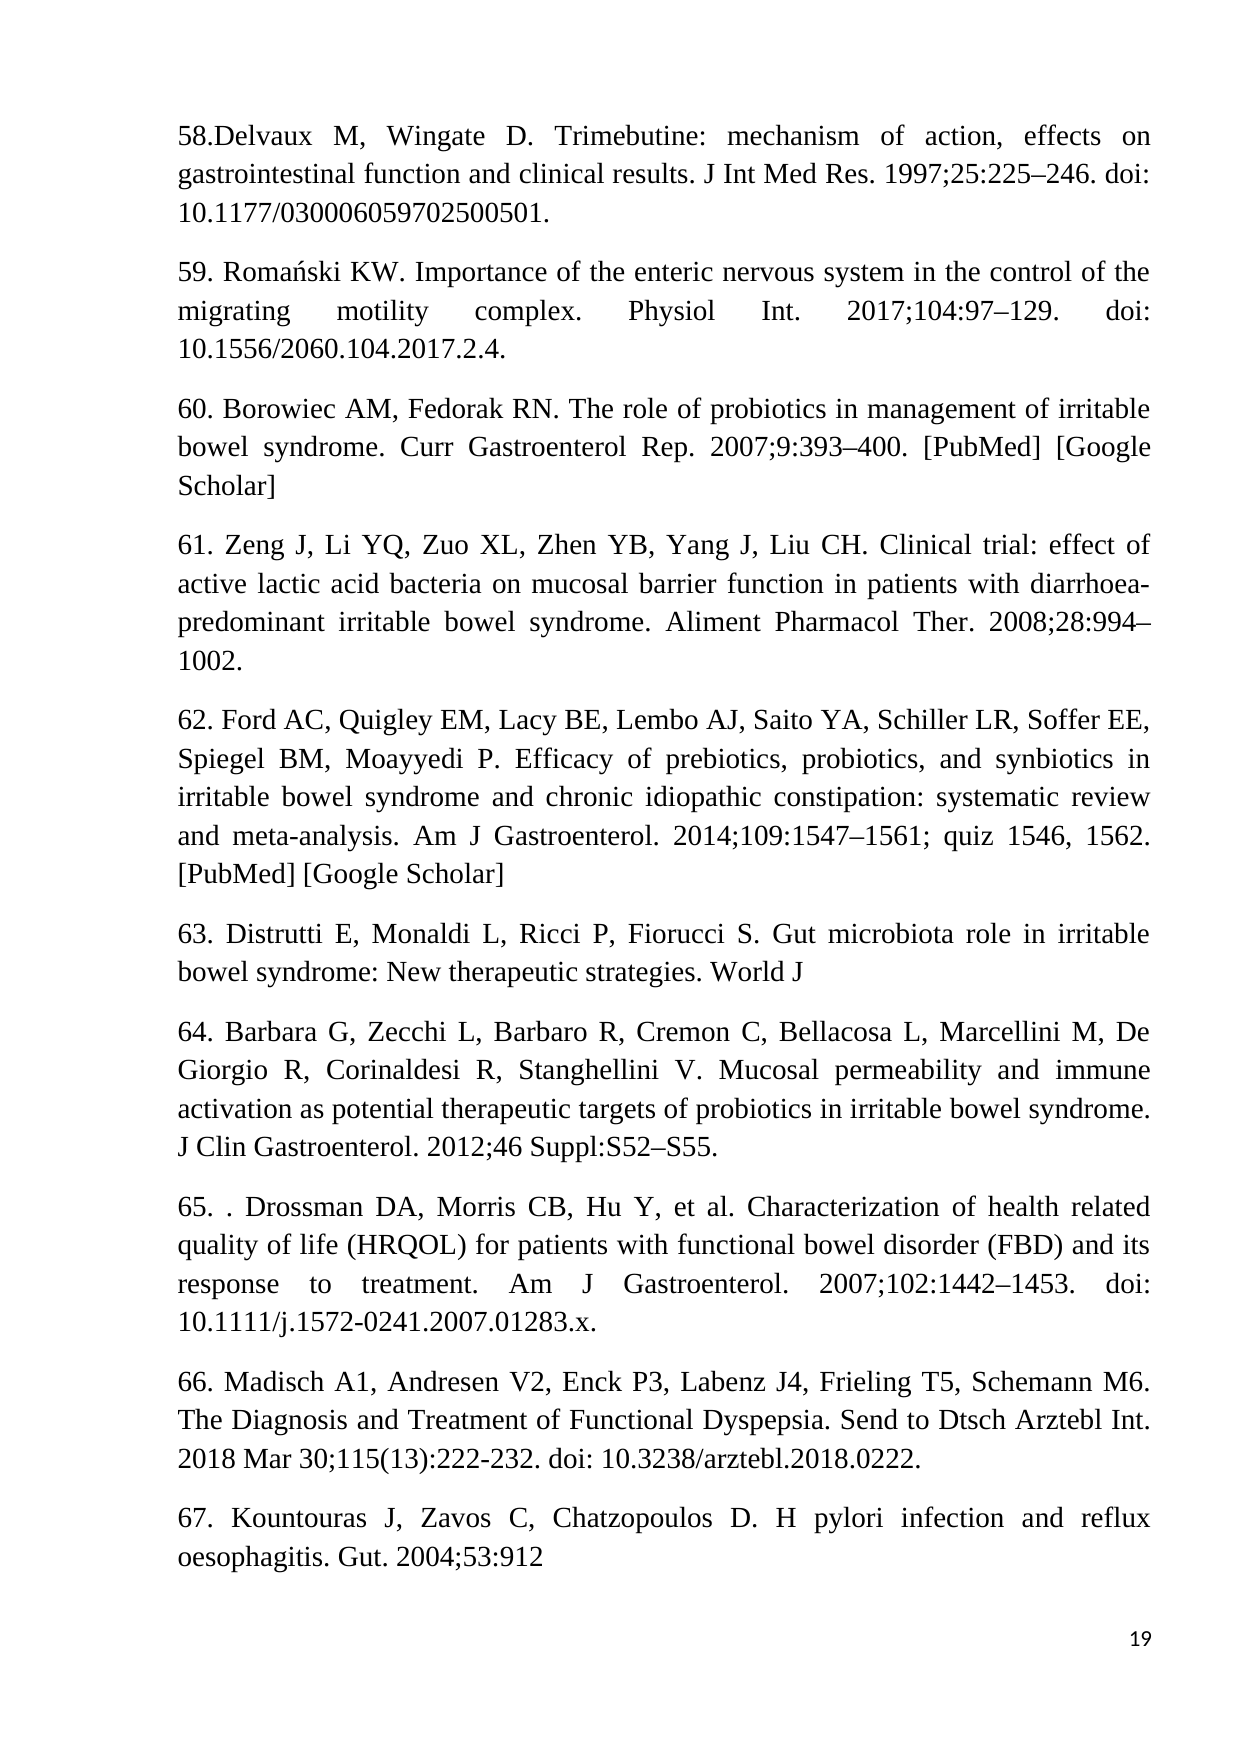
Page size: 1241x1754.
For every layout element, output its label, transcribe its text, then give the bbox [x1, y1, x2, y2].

text 59. Romański KW. Importance of the enteric nervous system in the control of the migrating motility complex. Physiol Int. 2017;104:97–129. doi: 10.1556/2060.104.2017.2.4. [177, 254, 1152, 365]
text 63. Distrutti E, Monaldi L, Ricci P, Fiorucci S. Gut microbiota role in irritable bowel syndrome: New therapeutic strategies. World J [177, 916, 1152, 988]
text 62. Ford AC, Quigley EM, Lacy BE, Lembo AJ, Saito YA, Schiller LR, Soffer EE, Spiegel BM, Moayyedi P. Efficacy of prebiotics, probiotics, and synbiotics in irritable bowel syndrome and chronic idiopathic constipation: systematic review and meta-analysis. Am J Gastroenterol. 2014;109:1547–1561; quiz 1546, 1562. [PubMed] [Google Scholar] [177, 702, 1152, 890]
text 60. Borowiec AM, Fedorak RN. The role of probiotics in management of irritable bowel syndrome. Curr Gastroenterol Rep. 2007;9:393–400. [PubMed] [Google Scholar] [177, 391, 1152, 502]
text 58.Delvaux M, Wingate D. Trimebutine: mechanism of action, effects on gastrointestinal function and clinical results. J Int Med Res. 1997;25:225–246. doi: 10.1177/030006059702500501. [177, 118, 1152, 229]
text 61. Zeng J, Li YQ, Zuo XL, Zhen YB, Yang J, Liu CH. Clinical trial: effect of active lactic acid bacteria on mucosal barrier function in patients with diarrhoea-predominant irritable bowel syndrome. Aliment Pharmacol Ther. 2008;28:994–1002. [177, 527, 1152, 677]
text 66. Madisch A1, Andresen V2, Enck P3, Labenz J4, Frieling T5, Schemann M6. The Diagnosis and Treatment of Functional Dyspepsia. Send to Dtsch Arztebl Int. 2018 Mar 30;115(13):222-232. doi: 10.3238/arztebl.2018.0222. [177, 1364, 1152, 1474]
text 67. Kountouras J, Zavos C, Chatzopoulos D. H pylori infection and reflux oesophagitis. Gut. 2004;53:912 [177, 1500, 1152, 1572]
text 65. . Drossman DA, Morris CB, Hu Y, et al. Characterization of health related quality of life (HRQOL) for patients with functional bowel disorder (FBD) and its response to treatment. Am J Gastroenterol. 2007;102:1442–1453. doi: 10.1111/j.1572-0241.2007.01283.x. [177, 1189, 1152, 1338]
text 64. Barbara G, Zecchi L, Barbaro R, Cremon C, Bellacosa L, Marcellini M, De Giorgio R, Corinaldesi R, Stanghellini V. Mucosal permeability and immune activation as potential therapeutic targets of probiotics in irritable bowel syndrome. J Clin Gastroenterol. 2012;46 Suppl:S52–S55. [177, 1014, 1152, 1163]
